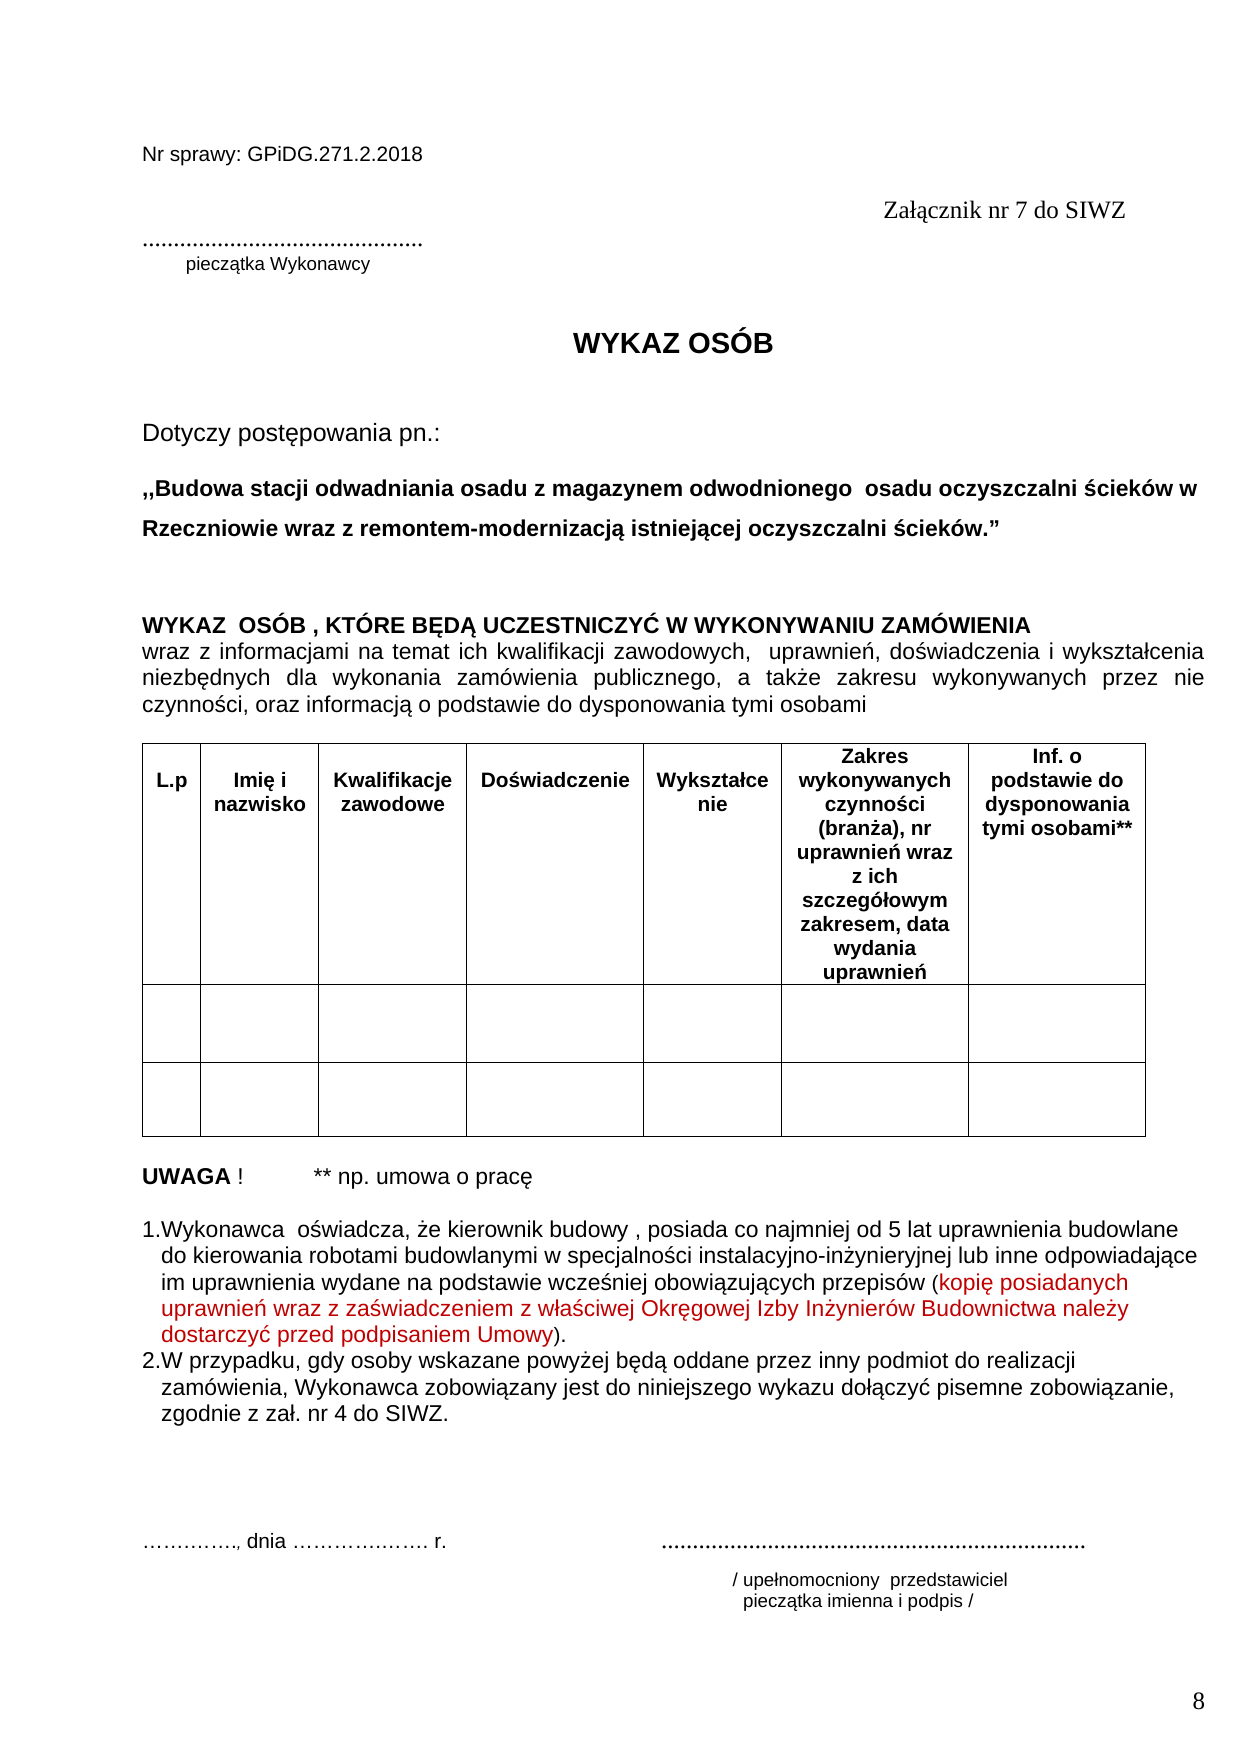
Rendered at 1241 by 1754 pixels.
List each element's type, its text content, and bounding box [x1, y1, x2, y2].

text do kierowania robotami budowlanymi w specjalności instalacyjno-inżynieryjnej lub inne odpowiadające [142, 1242, 1205, 1268]
table_cell [143, 985, 200, 1062]
text 1.Wykonawca oświadcza, że kierownik budowy , posiada co najmniej od 5 lat uprawnienia budowlane [142, 1216, 1205, 1242]
table_cell [319, 1063, 466, 1136]
table_cell [644, 1063, 781, 1136]
table_header Imię i nazwisko [201, 744, 318, 984]
table_header Wykształcenie [644, 744, 781, 984]
text WYKAZ OSÓB [142, 327, 1205, 360]
table_cell [969, 985, 1145, 1062]
text zamówienia, Wykonawca zobowiązany jest do niniejszego wykazu dołączyć pisemne zobowiązanie, [142, 1374, 1205, 1400]
text Dotyczy postępowania pn.: [142, 418, 1205, 446]
table_header Doświadczenie [467, 744, 643, 984]
text im uprawnienia wydane na podstawie wcześniej obowiązujących przepisów (kopię posiadanych [142, 1268, 1205, 1295]
text pieczątka Wykonawcy [142, 252, 1205, 274]
table_cell [201, 1063, 318, 1136]
table_cell [969, 1063, 1145, 1136]
table_cell [467, 1063, 643, 1136]
table_cell [782, 985, 968, 1062]
table_header Kwalifikacje zawodowe [319, 744, 466, 984]
table_header L.p [143, 744, 200, 984]
text ,,Budowa stacji odwadniania osadu z magazynem odwodnionego osadu oczyszczalni ścieków w Rzeczniowie wraz z remontem-modernizacją istniejącej oczyszczalni ścieków.” [142, 475, 1205, 541]
table_cell [143, 1063, 200, 1136]
text pieczątka imienna i podpis / [142, 1590, 1205, 1612]
text / upełnomocniony przedstawiciel [142, 1569, 1205, 1590]
table_cell [782, 1063, 968, 1136]
text …….……., dnia ………….……. r. .................................................................... [142, 1526, 1205, 1554]
table_cell [319, 985, 466, 1062]
table_header Zakres wykonywanych czynności (branża), nr uprawnień wraz z ich szczegółowym zakresem, data wydania uprawnień [782, 744, 968, 984]
text 2.W przypadku, gdy osoby wskazane powyżej będą oddane przez inny podmiot do realizacji [142, 1347, 1205, 1374]
text WYKAZ OSÓB , KTÓRE BĘDĄ UCZESTNICZYĆ W WYKONYWANIU ZAMÓWIENIA [142, 612, 1205, 638]
text Załącznik nr 7 do SIWZ [142, 195, 1205, 223]
text dostarczyć przed podpisaniem Umowy). [142, 1321, 1205, 1347]
table_cell [467, 985, 643, 1062]
text wraz z informacjami na temat ich kwalifikacji zawodowych, uprawnień, doświadczenia i wykształcenia niezbędnych dla wykonania zamówienia publicznego, a także zakresu wykonywanych przez nie czynności, oraz informacją o podstawie do dysponowania tymi osobami [142, 638, 1205, 717]
table_cell [644, 985, 781, 1062]
text ............................................. [142, 223, 1205, 252]
text zgodnie z zał. nr 4 do SIWZ. [142, 1400, 1205, 1427]
text Nr sprawy: GPiDG.271.2.2018 [142, 142, 1205, 166]
table_cell [201, 985, 318, 1062]
text UWAGA ! ** np. umowa o pracę [142, 1163, 1205, 1189]
table_header Inf. o podstawie do dysponowania tymi osobami** [969, 744, 1145, 984]
text uprawnień wraz z zaświadczeniem z właściwej Okręgowej Izby Inżynierów Budownictwa należy [142, 1295, 1205, 1321]
